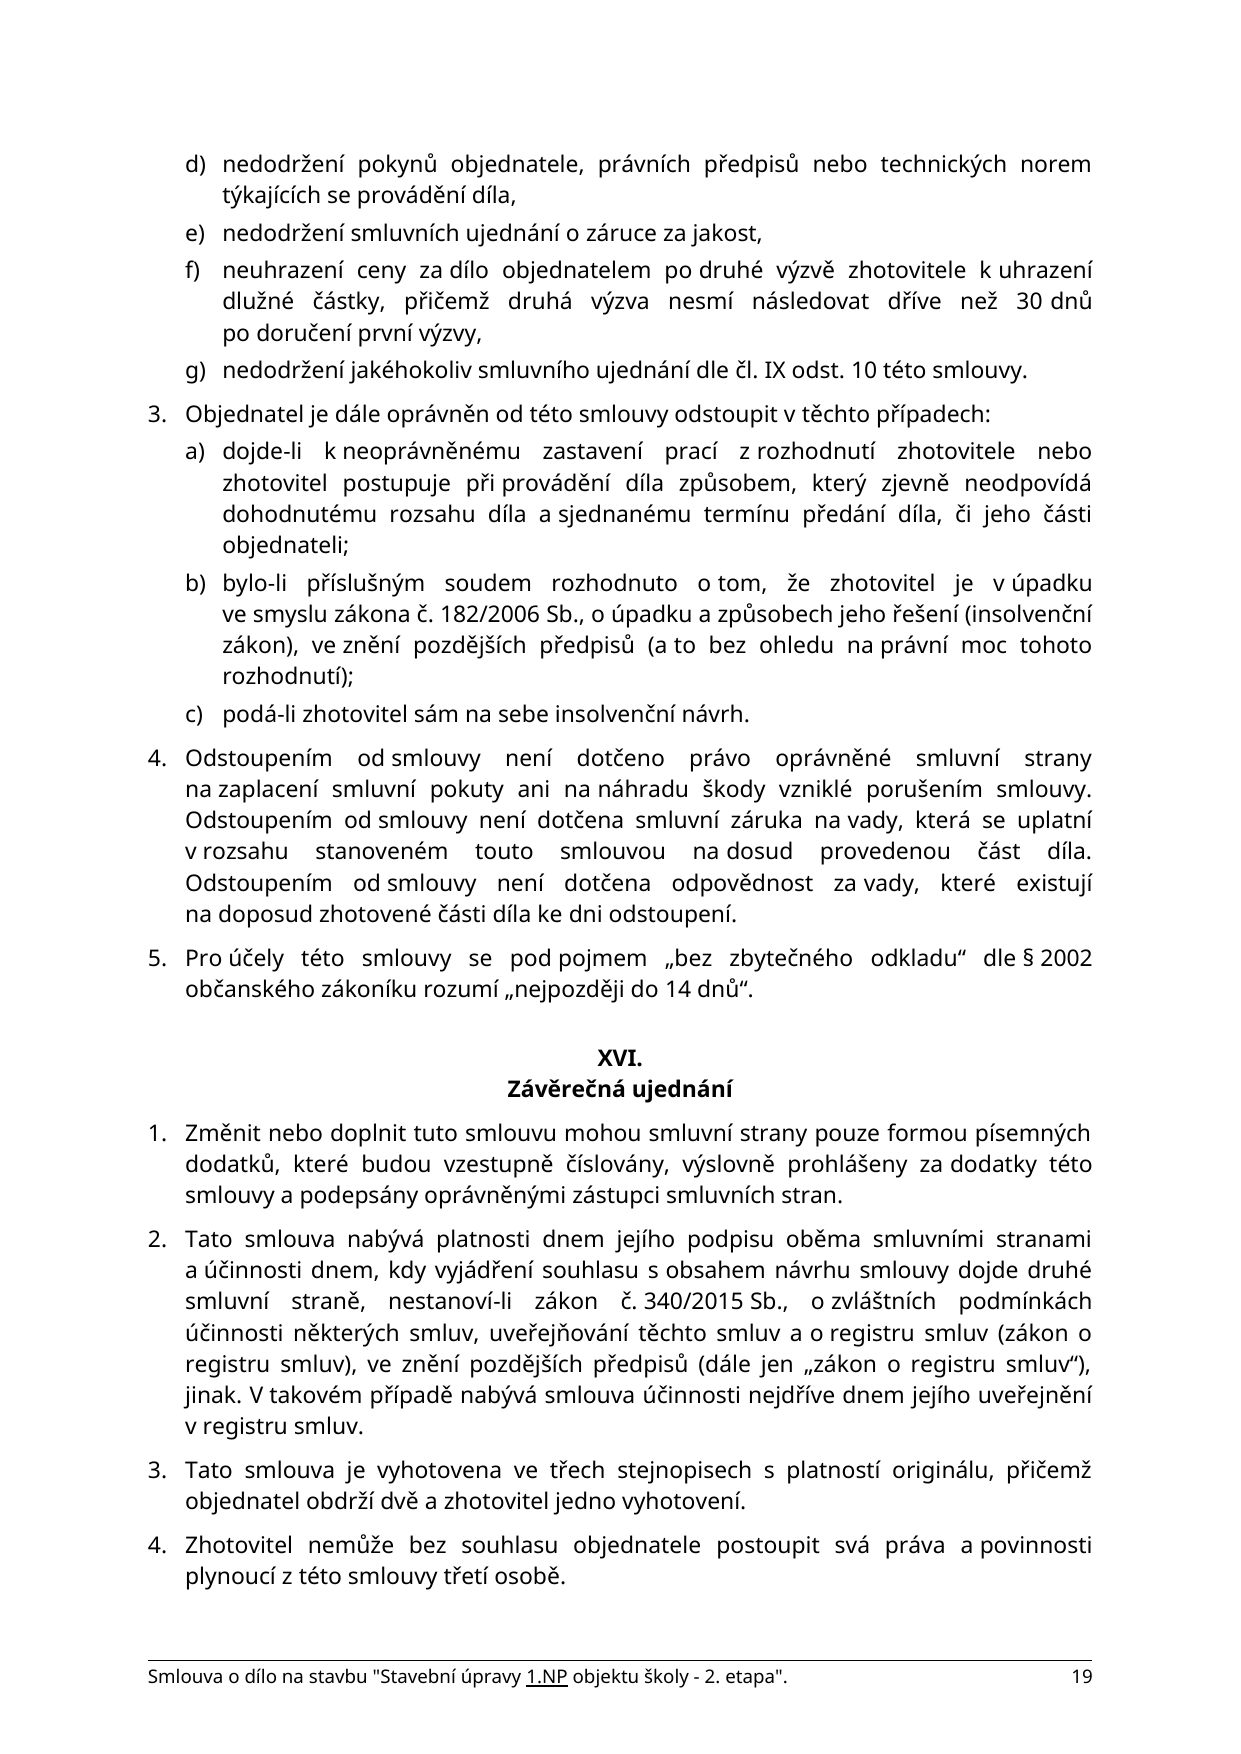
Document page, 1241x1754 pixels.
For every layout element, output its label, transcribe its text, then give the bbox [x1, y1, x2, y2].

list nedodržení smluvních ujednání o záruce za jakost, [185, 216, 1092, 248]
list nedodržení pokynů objednatele, právních předpisů nebo technických norem týkajících se provádění díla, [185, 148, 1092, 210]
text XVI. Závěrečná ujednání [148, 1041, 1092, 1104]
list Odstoupením od smlouvy není dotčeno právo oprávněné smluvní strany na zaplacení smluvní pokuty ani na náhradu škody vzniklé porušením smlouvy. Odstoupením od smlouvy není dotčena smluvní záruka na vady, která se uplatní v rozsahu stanoveném touto smlouvou na dosud provedenou část díla. Odstoupením od smlouvy není dotčena odpovědnost za vady, které existují na doposud zhotovené části díla ke dni odstoupení. [148, 741, 1092, 929]
list podá-li zhotovitel sám na sebe insolvenční návrh. [185, 698, 1092, 729]
list bylo-li příslušným soudem rozhodnuto o tom, že zhotovitel je v úpadku ve smyslu zákona č. 182/2006 Sb., o úpadku a způsobech jeho řešení (insolvenční zákon), ve znění pozdějších předpisů (a to bez ohledu na právní moc tohoto rozhodnutí); [185, 566, 1092, 691]
list Tato smlouva je vyhotovena ve třech stejnopisech s platností originálu, přičemž objednatel obdrží dvě a zhotovitel jedno vyhotovení. [148, 1454, 1092, 1516]
list Pro účely této smlouvy se pod pojmem „bez zbytečného odkladu“ dle § 2002 občanského zákoníku rozumí „nejpozději do 14 dnů“. [148, 941, 1092, 1004]
list nedodržení jakéhokoliv smluvního ujednání dle čl. IX odst. 10 této smlouvy. [185, 354, 1092, 385]
list Objednatel je dále oprávněn od této smlouvy odstoupit v těchto případech: [148, 398, 1092, 429]
list Změnit nebo doplnit tuto smlouvu mohou smluvní strany pouze formou písemných dodatků, které budou vzestupně číslovány, výslovně prohlášeny za dodatky této smlouvy a podepsány oprávněnými zástupci smluvních stran. [148, 1116, 1092, 1210]
list Zhotovitel nemůže bez souhlasu objednatele postoupit svá práva a povinnosti plynoucí z této smlouvy třetí osobě. [148, 1529, 1092, 1591]
list dojde-li k neoprávněnému zastavení prací z rozhodnutí zhotovitele nebo zhotovitel postupuje při provádění díla způsobem, který zjevně neodpovídá dohodnutému rozsahu díla a sjednanému termínu předání díla, či jeho části objednateli; [185, 435, 1092, 560]
list neuhrazení ceny za dílo objednatelem po druhé výzvě zhotovitele k uhrazení dlužné částky, přičemž druhá výzva nesmí následovat dříve než 30 dnů po doručení první výzvy, [185, 254, 1092, 348]
list Tato smlouva nabývá platnosti dnem jejího podpisu oběma smluvními stranami a účinnosti dnem, kdy vyjádření souhlasu s obsahem návrhu smlouvy dojde druhé smluvní straně, nestanoví-li zákon č. 340/2015 Sb., o zvláštních podmínkách účinnosti některých smluv, uveřejňování těchto smluv a o registru smluv (zákon o registru smluv), ve znění pozdějších předpisů (dále jen „zákon o registru smluv“), jinak. V takovém případě nabývá smlouva účinnosti nejdříve dnem jejího uveřejnění v registru smluv. [148, 1223, 1092, 1441]
